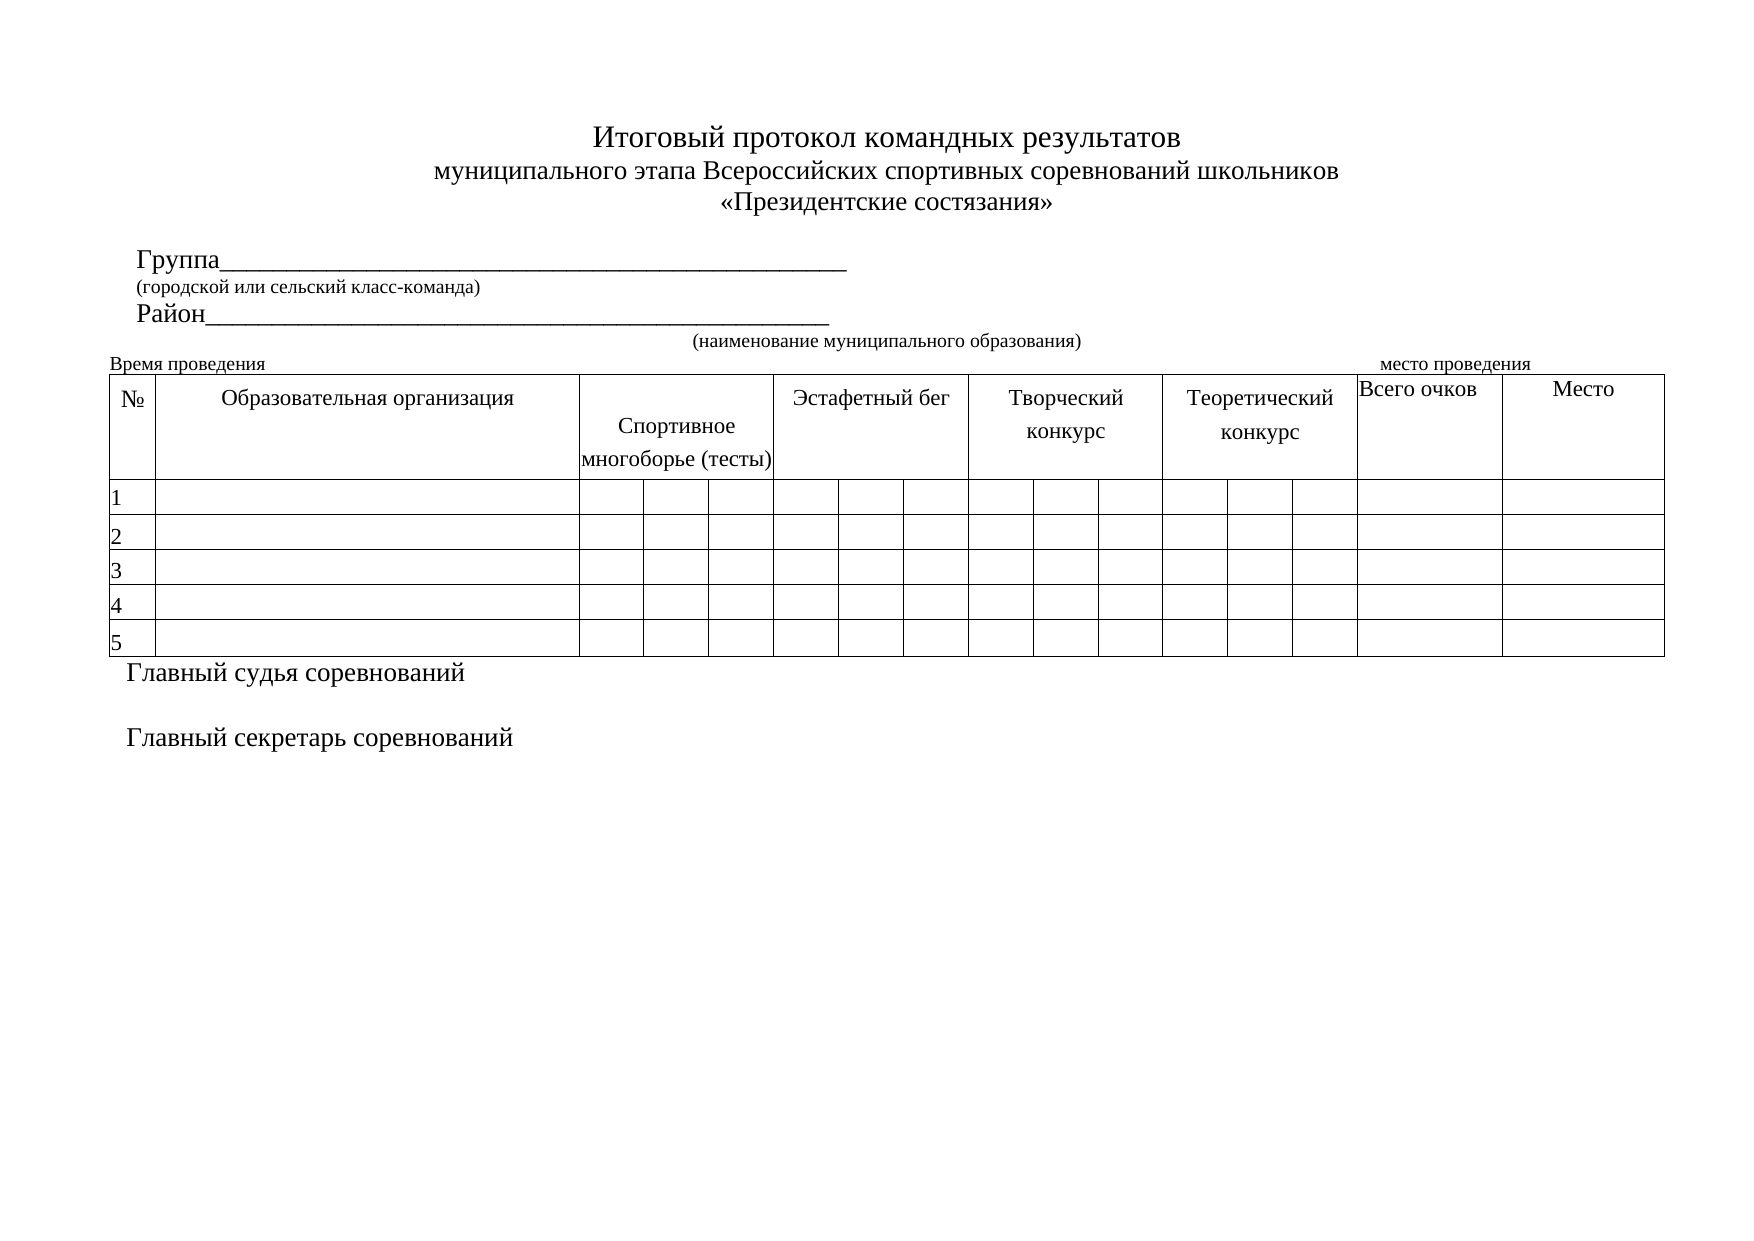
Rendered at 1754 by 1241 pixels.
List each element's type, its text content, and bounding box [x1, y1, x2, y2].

table_cell [1228, 515, 1292, 549]
text Главный секретарь соревнований [109, 721, 1664, 752]
table_cell [644, 585, 708, 618]
table_cell [969, 620, 1033, 656]
table_cell [1228, 585, 1292, 618]
table_cell [709, 515, 773, 549]
table_cell [904, 480, 968, 514]
table_cell [1503, 585, 1664, 618]
table_cell [1099, 480, 1162, 514]
table_cell [580, 620, 643, 656]
table_cell [839, 480, 903, 514]
table_header Эстафетный бег [774, 375, 968, 479]
table_cell [904, 585, 968, 618]
table_cell [969, 585, 1033, 618]
text Итоговый протокол командных результатов муниципального этапа Всероссийских спортивных соревнований школьников «Президентские состязания» [109, 118, 1664, 216]
table_cell [1163, 480, 1227, 514]
table_cell [709, 550, 773, 584]
text Главный судья соревнований [126, 657, 1664, 688]
table_cell [1228, 480, 1292, 514]
table_cell [1293, 480, 1357, 514]
table_header Теоретический конкурс [1163, 375, 1357, 479]
table_header № [110, 375, 155, 479]
table_header Образовательная организация [156, 375, 579, 479]
table_cell [969, 480, 1033, 514]
table_cell 4 [110, 585, 155, 618]
table_cell [774, 585, 838, 618]
table_cell [1099, 515, 1162, 549]
table_cell [1034, 585, 1098, 618]
table_cell [1034, 480, 1098, 514]
table_header Спортивное многоборье (тесты) [580, 375, 773, 479]
text Время проведения место проведения [109, 351, 1664, 374]
table_cell [156, 515, 579, 549]
table_cell [1503, 550, 1664, 584]
table_cell [644, 480, 708, 514]
table_cell [1358, 515, 1502, 549]
table_cell [156, 550, 579, 584]
table_cell [1034, 620, 1098, 656]
table_cell [709, 585, 773, 618]
table_cell [709, 620, 773, 656]
table_cell [904, 515, 968, 549]
table_cell [580, 585, 643, 618]
table_cell [1034, 515, 1098, 549]
table_cell [1163, 585, 1227, 618]
table_cell [774, 480, 838, 514]
table_cell [1503, 515, 1664, 549]
table_cell [1228, 620, 1292, 656]
table_cell [969, 550, 1033, 584]
table_cell [1358, 620, 1502, 656]
table_cell [580, 480, 643, 514]
table_cell [1228, 550, 1292, 584]
table_cell [1163, 550, 1227, 584]
text Группа [136, 243, 1664, 275]
table_cell 5 [110, 620, 155, 656]
table_cell 1 [110, 480, 155, 514]
table_cell [1293, 620, 1357, 656]
table_cell [1293, 585, 1357, 618]
table_cell [709, 480, 773, 514]
table_cell [580, 515, 643, 549]
table_cell [1293, 515, 1357, 549]
text (наименование муниципального образования) [109, 329, 1664, 351]
table_cell [1099, 620, 1162, 656]
table_header Всего очков [1358, 375, 1502, 479]
table_cell [839, 515, 903, 549]
text Район [136, 297, 1664, 329]
table_cell 3 [110, 550, 155, 584]
table_cell [1163, 515, 1227, 549]
table_cell [1358, 480, 1502, 514]
table_cell [774, 620, 838, 656]
table_cell [839, 620, 903, 656]
table_cell [1163, 620, 1227, 656]
table_cell [969, 515, 1033, 549]
table_cell [644, 620, 708, 656]
table_cell [1293, 550, 1357, 584]
table_cell [839, 550, 903, 584]
table_cell [156, 620, 579, 656]
table_header Место [1503, 375, 1664, 479]
table_cell [644, 515, 708, 549]
table_cell [1503, 480, 1664, 514]
table_cell [839, 585, 903, 618]
table_cell [904, 550, 968, 584]
text (городской или сельский класс-команда) [136, 275, 1664, 297]
table_header Творческий конкурс [969, 375, 1162, 479]
table_cell [1358, 585, 1502, 618]
table_cell [1099, 550, 1162, 584]
table_cell [1503, 620, 1664, 656]
table_cell [644, 550, 708, 584]
table_cell [774, 515, 838, 549]
table_cell [774, 550, 838, 584]
table_cell [580, 550, 643, 584]
table_cell [904, 620, 968, 656]
table_cell [156, 480, 579, 514]
table_cell 2 [110, 515, 155, 549]
table_cell [156, 585, 579, 618]
table_cell [1099, 585, 1162, 618]
table_cell [1358, 550, 1502, 584]
table_cell [1034, 550, 1098, 584]
